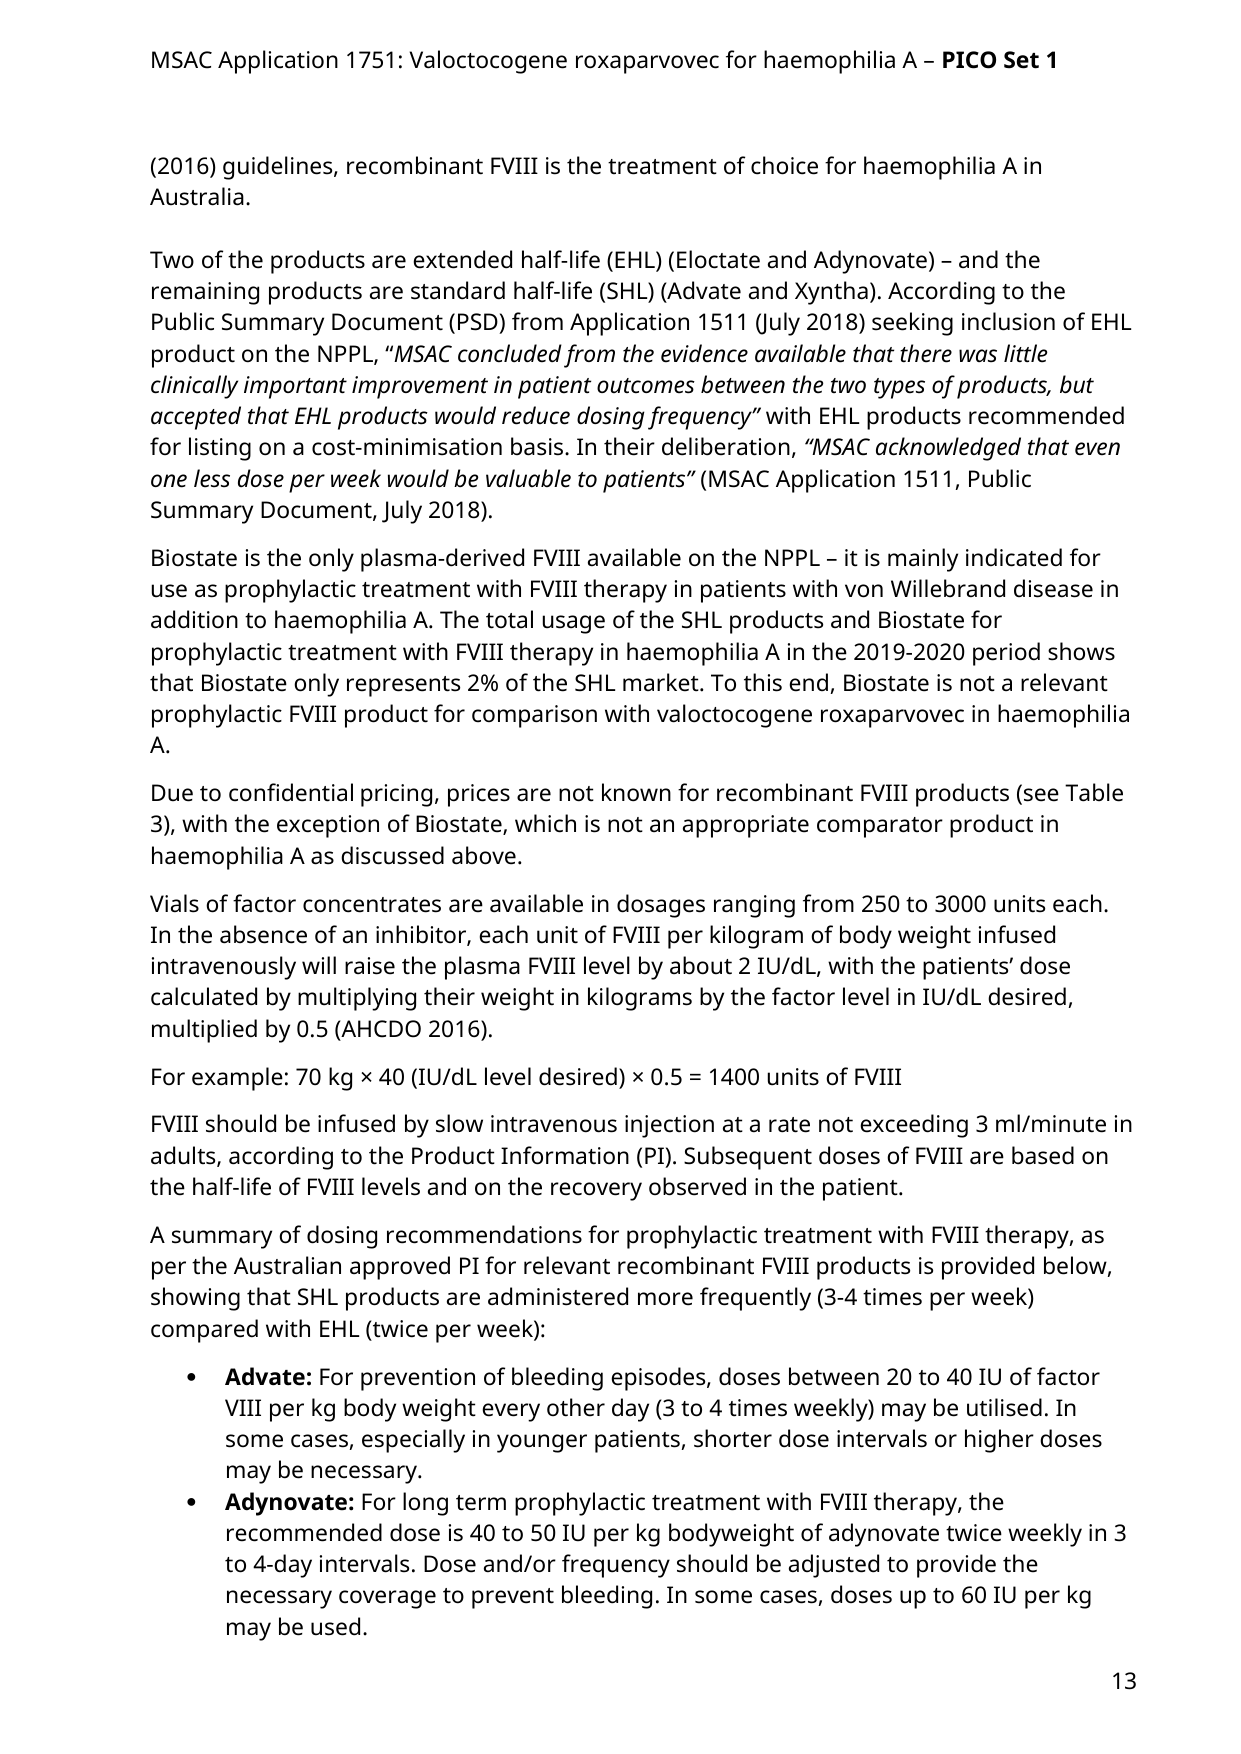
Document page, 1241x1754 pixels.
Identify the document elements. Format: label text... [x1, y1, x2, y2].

text FVIII should be infused by slow intravenous injection at a rate not exceeding 3 ml/minute in adults, according to the Product Information (PI). Subsequent doses of FVIII are based on the half-life of FVIII levels and on the recovery observed in the patient. [150, 1108, 1137, 1202]
text Vials of factor concentrates are available in dosages ranging from 250 to 3000 units each. In the absence of an inhibitor, each unit of FVIII per kilogram of body weight infused intravenously will raise the plasma FVIII level by about 2 IU/dL, with the patients’ dose calculated by multiplying their weight in kilograms by the factor level in IU/dL desired, multiplied by 0.5 (AHCDO 2016). [150, 887, 1137, 1044]
list Advate: For prevention of bleeding episodes, doses between 20 to 40 IU of factor VIII per kg body weight every other day (3 to 4 times weekly) may be utilised. In some cases, especially in younger patients, shorter dose intervals or higher doses may be necessary. [187, 1360, 1137, 1485]
text For example: 70 kg × 40 (IU/dL level desired) × 0.5 = 1400 units of FVIII [150, 1060, 1137, 1092]
text Biostate is the only plasma-derived FVIII available on the NPPL – it is mainly indicated for use as prophylactic treatment with FVIII therapy in patients with von Willebrand disease in addition to haemophilia A. The total usage of the SHL products and Biostate for prophylactic treatment with FVIII therapy in haemophilia A in the 2019-2020 period shows that Biostate only represents 2% of the SHL market. To this end, Biostate is not a relevant prophylactic FVIII product for comparison with valoctocogene roxaparvovec in haemophilia A. [150, 542, 1137, 760]
text Two of the products are extended half-life (EHL) (Eloctate and Adynovate) – and the remaining products are standard half-life (SHL) (Advate and Xyntha). According to the Public Summary Document (PSD) from Application 1511 (July 2018) seeking inclusion of EHL product on the NPPL, “MSAC concluded from the evidence available that there was little clinically important improvement in patient outcomes between the two types of products, but accepted that EHL products would reduce dosing frequency” with EHL products recommended for listing on a cost-minimisation basis. In their deliberation, “MSAC acknowledged that even one less dose per week would be valuable to patients” (MSAC Application 1511, Public Summary Document, July 2018). [150, 244, 1137, 525]
text Due to confidential pricing, prices are not known for recombinant FVIII products (see Table 3), with the exception of Biostate, which is not an appropriate comparator product in haemophilia A as discussed above. [150, 777, 1137, 871]
list Adynovate: For long term prophylactic treatment with FVIII therapy, the recommended dose is 40 to 50 IU per kg bodyweight of adynovate twice weekly in 3 to 4-day intervals. Dose and/or frequency should be adjusted to provide the necessary coverage to prevent bleeding. In some cases, doses up to 60 IU per kg may be used. [187, 1485, 1137, 1642]
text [150, 150, 1137, 212]
text A summary of dosing recommendations for prophylactic treatment with FVIII therapy, as per the Australian approved PI for relevant recombinant FVIII products is provided below, showing that SHL products are administered more frequently (3-4 times per week) compared with EHL (twice per week): [150, 1219, 1137, 1344]
